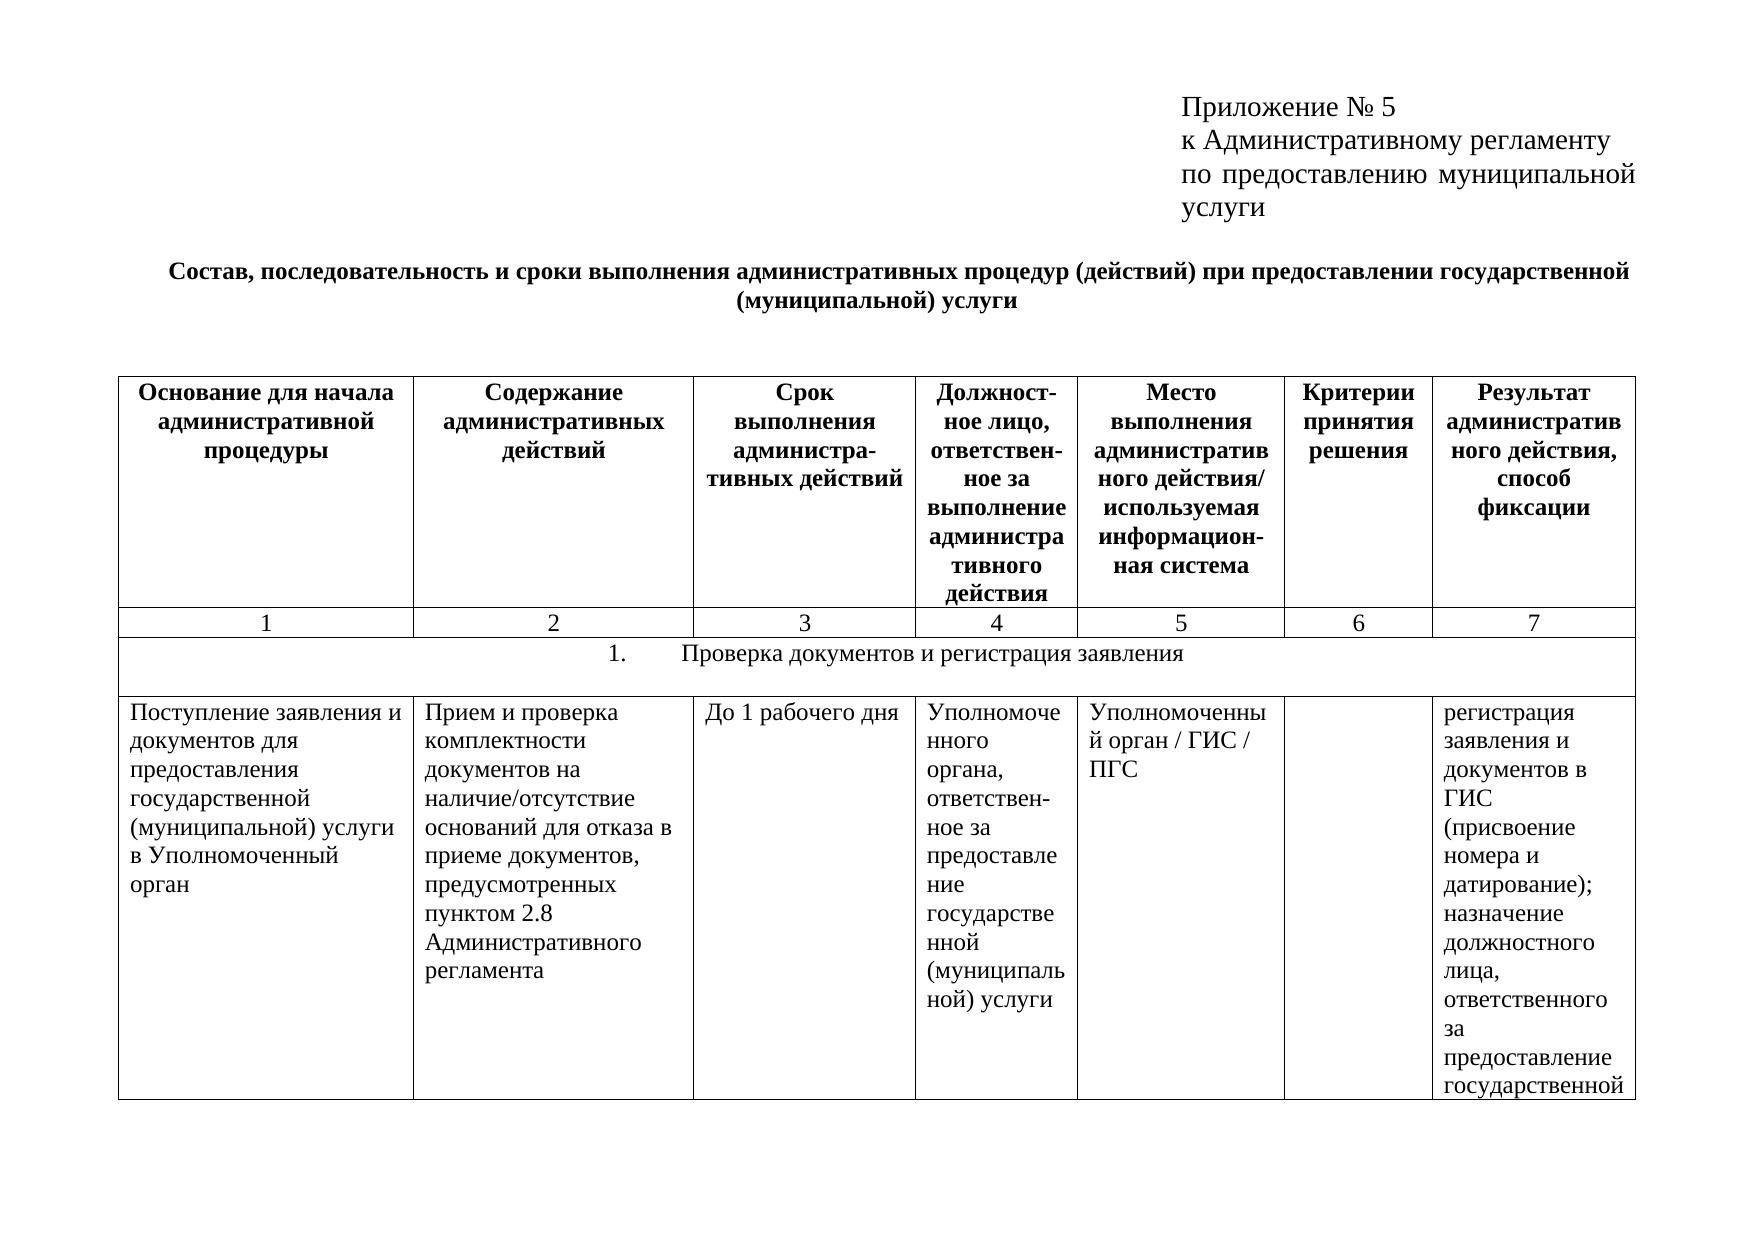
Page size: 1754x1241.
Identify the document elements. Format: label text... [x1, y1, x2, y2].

text по предоставлению муниципальной услуги [1181, 156, 1636, 223]
text к Административному регламенту [1181, 122, 1636, 156]
table_header Место выполнения административного действия/ используемая информацион-ная система [1078, 377, 1284, 607]
text Состав, последовательность и сроки выполнения административных процедур (действий) при предоставлении государственной (муниципальной) услуги [118, 256, 1636, 314]
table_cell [1078, 697, 1284, 1099]
table_cell 6 [1285, 608, 1432, 637]
table_cell Проверка документов и регистрация заявления [119, 638, 1635, 696]
table_header Результат административного действия, способ фиксации [1433, 377, 1635, 607]
table_cell 3 [694, 608, 915, 637]
table_header Критерии принятия решения [1285, 377, 1432, 607]
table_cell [916, 697, 1077, 1099]
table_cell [1433, 697, 1635, 1099]
table_header Должност-ное лицо, ответствен-ное за выполнение административного действия [916, 377, 1077, 607]
table_cell До 1 рабочего дня [694, 697, 915, 1099]
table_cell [414, 697, 693, 1099]
table_cell 7 [1433, 608, 1635, 637]
table_header Содержание административных действий [414, 377, 693, 607]
table_cell 2 [414, 608, 693, 637]
text Приложение № 5 [1181, 89, 1636, 122]
table_header Срок выполнения администра-тивных действий [694, 377, 915, 607]
table_cell 5 [1078, 608, 1284, 637]
table_cell 1 [119, 608, 413, 637]
table_header Основание для начала административной процедуры [119, 377, 413, 607]
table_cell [119, 697, 413, 1099]
table_cell 4 [916, 608, 1077, 637]
table_cell [1285, 697, 1432, 1099]
